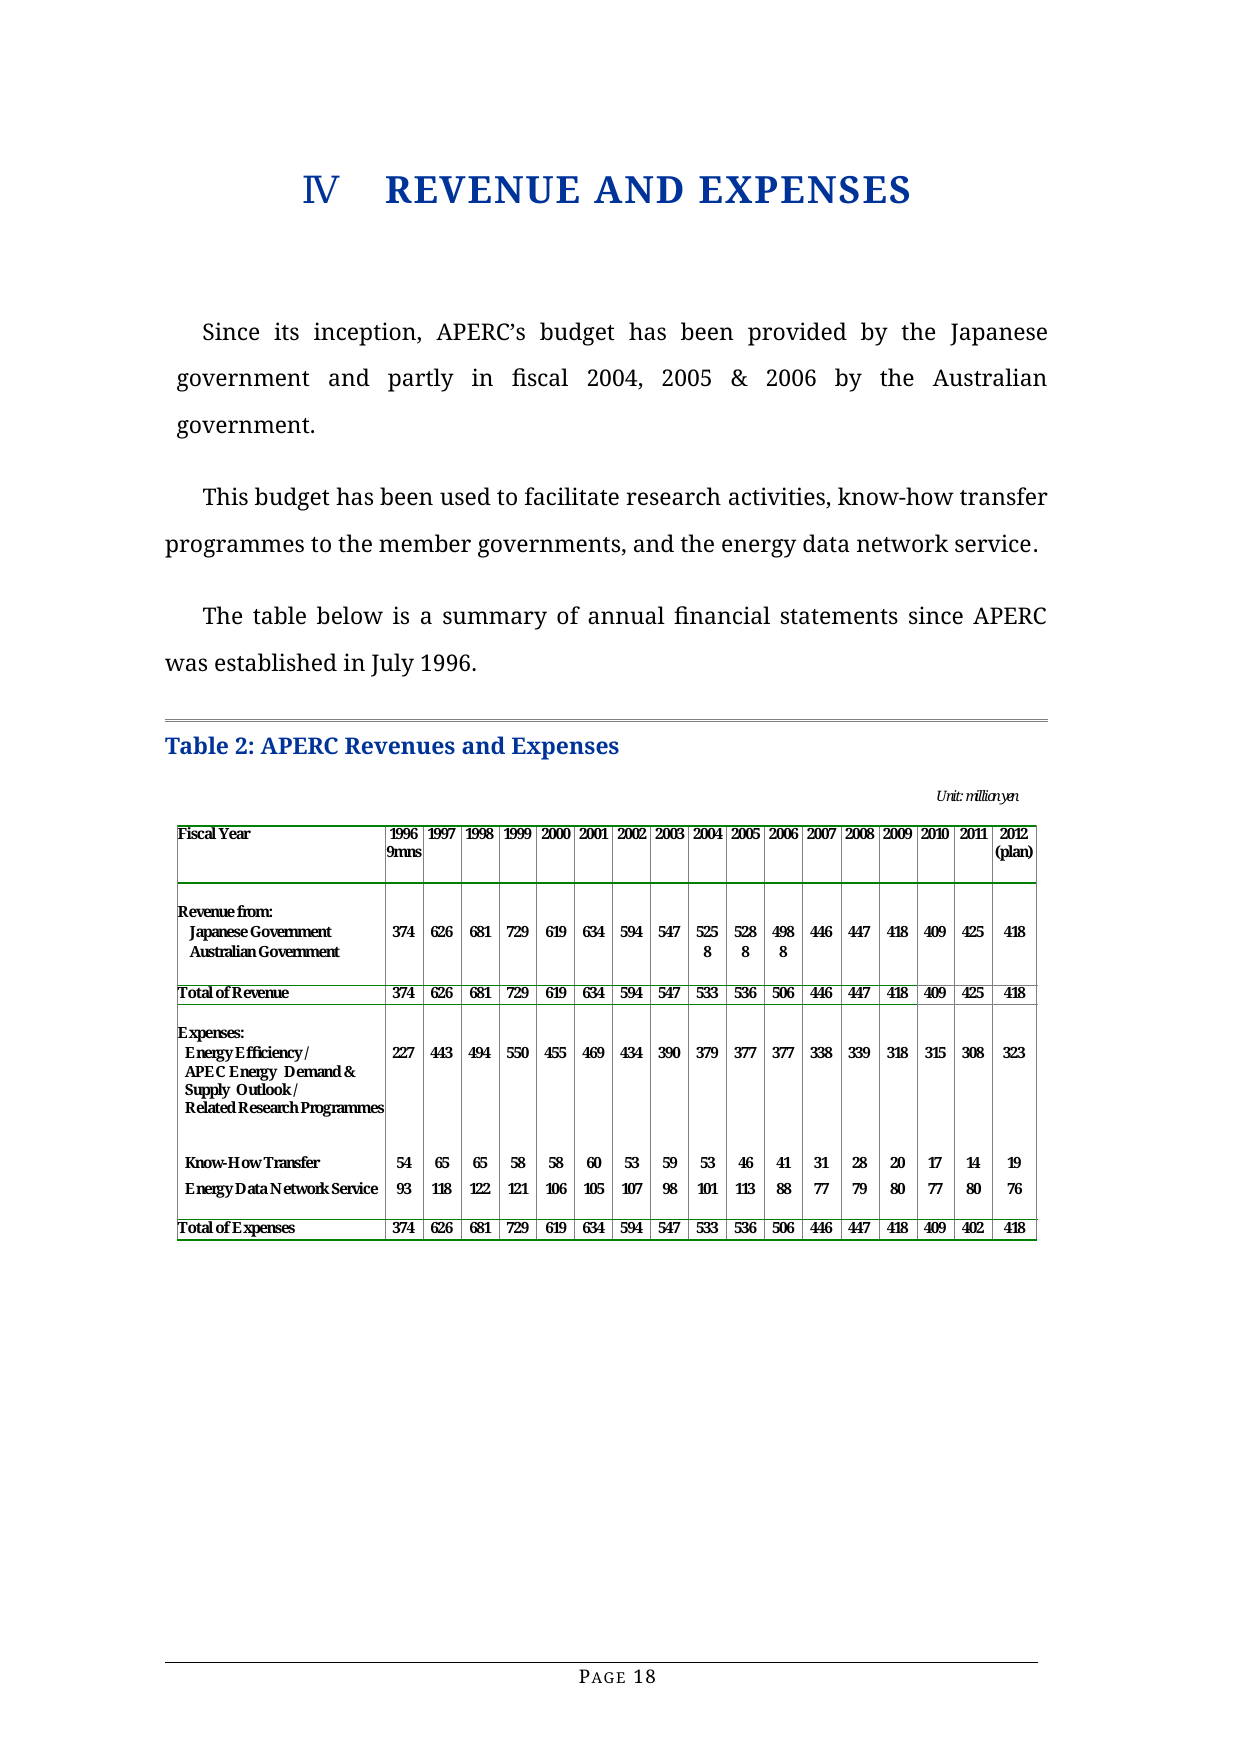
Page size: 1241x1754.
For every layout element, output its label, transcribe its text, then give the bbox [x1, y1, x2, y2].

text This budget has been used to facilitate research activities, know-how transfer programmes to the member governments, and the energy data network service. [165, 481, 1048, 559]
subtitle Ⅳ Revenue and Expenses [165, 160, 1048, 214]
text The table below is a summary of annual financial statements since APERC was established in July 1996. [165, 600, 1048, 678]
text Since its inception, APERC’s budget has been provided by the Japanese government and partly in fiscal 2004, 2005 & 2006 by the Australian government. [176, 316, 1048, 441]
subtitle Table 2: APERC Revenues and Expenses [165, 722, 1048, 761]
